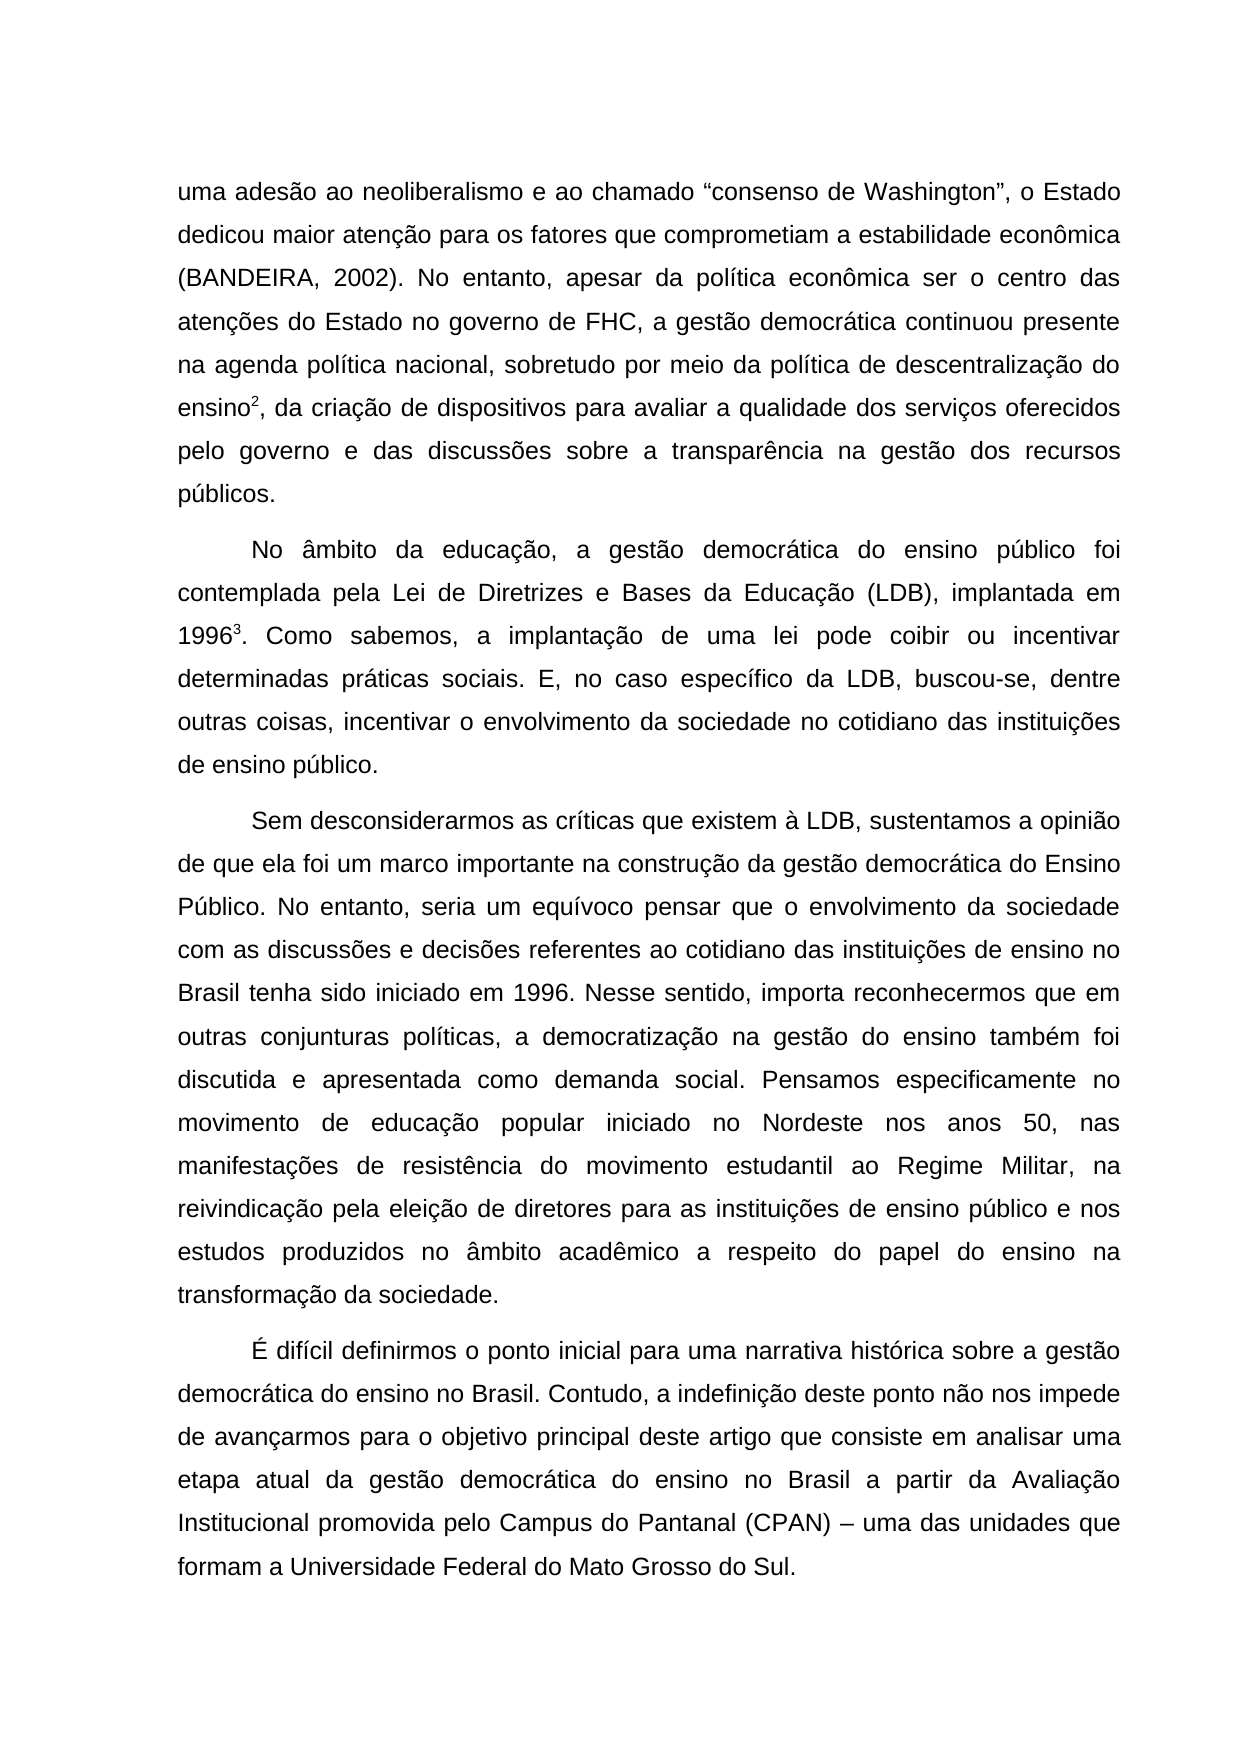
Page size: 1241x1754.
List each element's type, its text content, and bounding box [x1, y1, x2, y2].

text Sem desconsiderarmos as críticas que existem à LDB, sustentamos a opinião de que ela foi um marco importante na construção da gestão democrática do Ensino Público. No entanto, seria um equívoco pensar que o envolvimento da sociedade com as discussões e decisões referentes ao cotidiano das instituições de ensino no Brasil tenha sido iniciado em 1996. Nesse sentido, importa reconhecermos que em outras conjunturas políticas, a democratização na gestão do ensino também foi discutida e apresentada como demanda social. Pensamos especificamente no movimento de educação popular iniciado no Nordeste nos anos 50, nas manifestações de resistência do movimento estudantil ao Regime Militar, na reivindicação pela eleição de diretores para as instituições de ensino público e nos estudos produzidos no âmbito acadêmico a respeito do papel do ensino na transformação da sociedade. [177, 806, 1122, 1309]
text É difícil definirmos o ponto inicial para uma narrativa histórica sobre a gestão democrática do ensino no Brasil. Contudo, a indefinição deste ponto não nos impede de avançarmos para o objetivo principal deste artigo que consiste em analisar uma etapa atual da gestão democrática do ensino no Brasil a partir da Avaliação Institucional promovida pelo Campus do Pantanal (CPAN) – uma das unidades que formam a Universidade Federal do Mato Grosso do Sul. [177, 1336, 1122, 1580]
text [177, 177, 1122, 508]
text No âmbito da educação, a gestão democrática do ensino público foi contemplada pela Lei de Diretrizes e Bases da Educação (LDB), implantada em 1996. Como sabemos, a implantação de uma lei pode coibir ou incentivar determinadas práticas sociais. E, no caso específico da LDB, buscou-se, dentre outras coisas, incentivar o envolvimento da sociedade no cotidiano das instituições de ensino público. [177, 535, 1122, 779]
